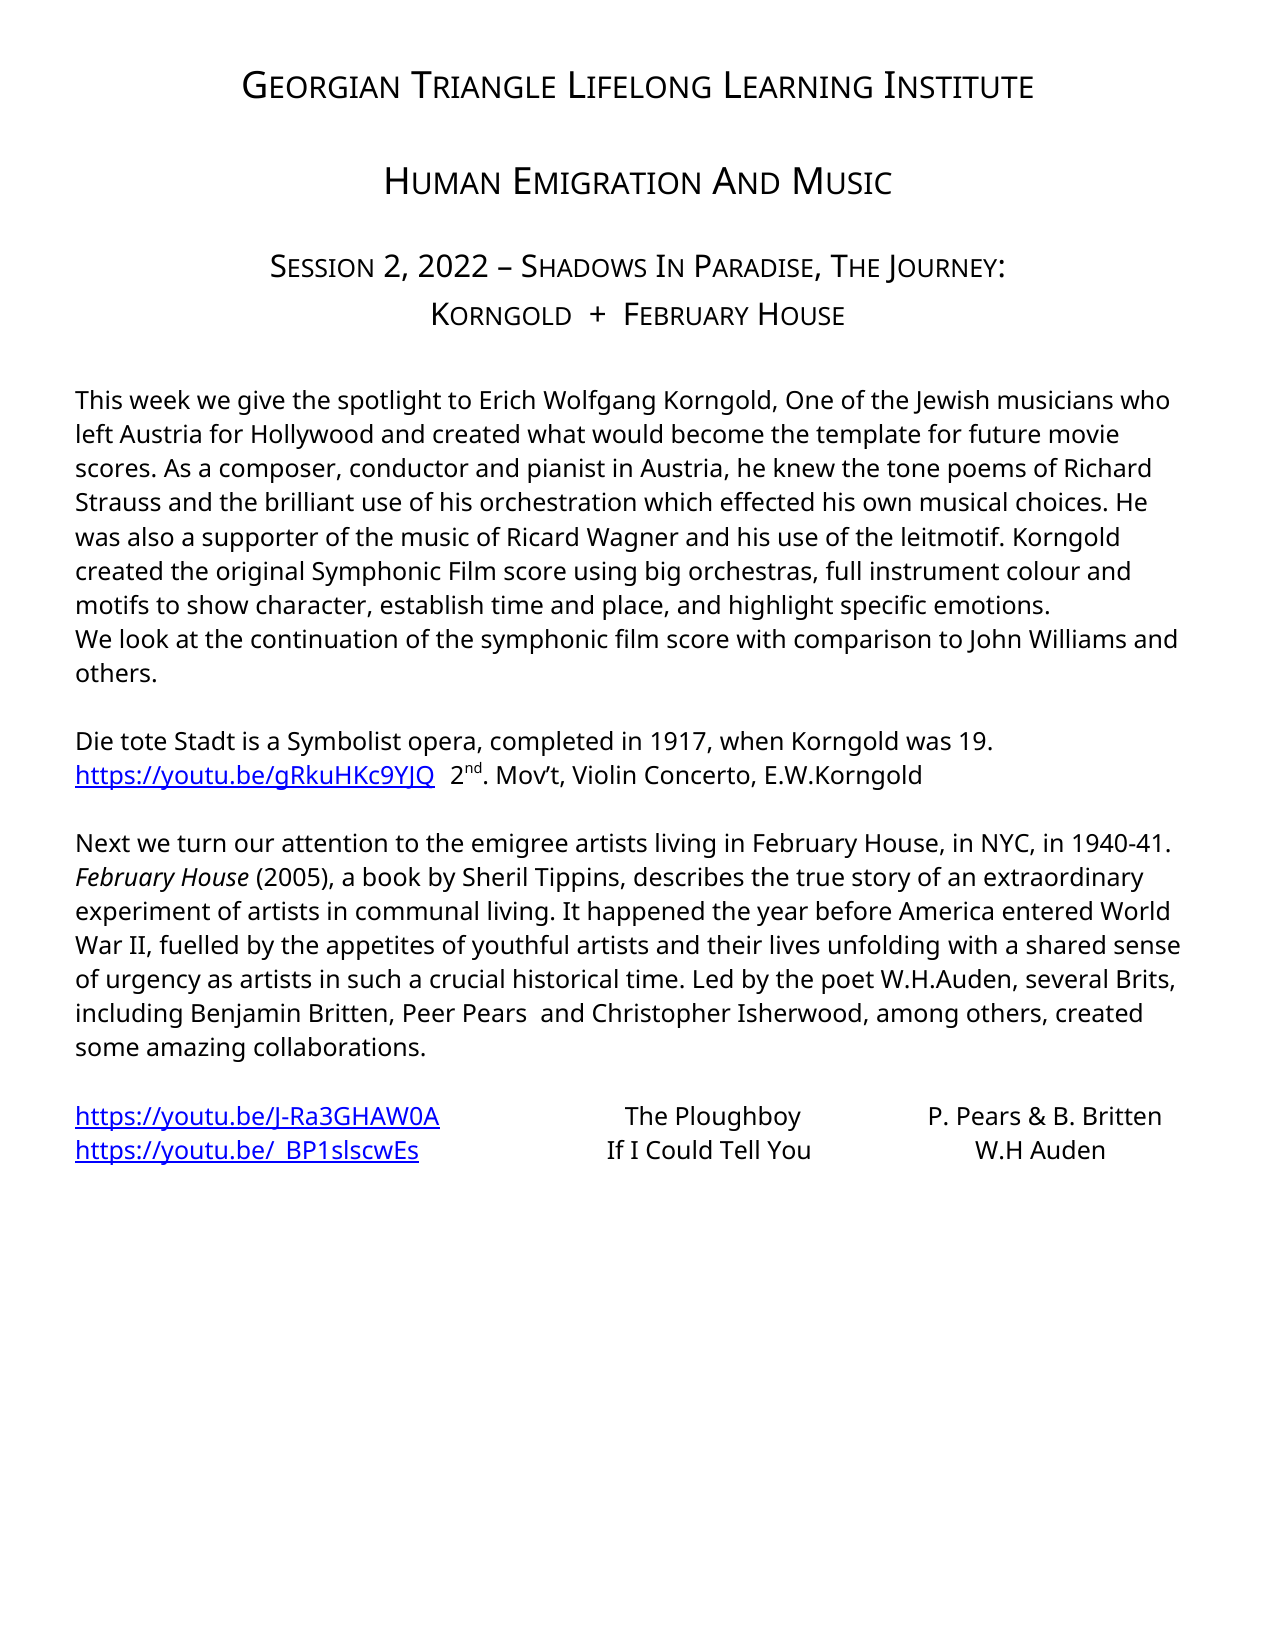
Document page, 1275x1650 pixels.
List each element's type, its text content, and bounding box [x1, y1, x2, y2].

text Next we turn our attention to the emigree artists living in February House, in NYC, in 1940-41. February House (2005), a book by Sheril Tippins, describes the true story of an extraordinary experiment of artists in communal living. It happened the year before America entered World War II, fuelled by the appetites of youthful artists and their lives unfolding with a shared sense of urgency as artists in such a crucial historical time. Led by the poet W.H.Auden, several Brits, including Benjamin Britten, Peer Pears and Christopher Isherwood, among others, created some amazing collaborations. [75, 826, 1200, 1064]
text Georgian Triangle Lifelong Learning Institute [75, 60, 1200, 108]
text https://youtu.be/J-Ra3GHAW0A The Ploughboy P. Pears & B. Britten [75, 1098, 1200, 1132]
text Die tote Stadt is a Symbolist opera, completed in 1917, when Korngold was 19. [75, 723, 1200, 758]
text Session 2, 2022 – Shadows In Paradise, The Journey: [75, 239, 1200, 287]
text https://youtu.be/gRkuHKc9YJQ 2nd. Mov’t, Violin Concerto, E.W.Korngold [75, 758, 1200, 792]
text https://youtu.be/_BP1slscwEs If I Could Tell You W.H Auden [75, 1132, 1200, 1166]
text We look at the continuation of the symphonic film score with comparison to John Williams and others. [75, 621, 1200, 689]
text Korngold + February House [75, 287, 1200, 335]
text This week we give the spotlight to Erich Wolfgang Korngold, One of the Jewish musicians who left Austria for Hollywood and created what would become the template for future movie scores. As a composer, conductor and pianist in Austria, he knew the tone poems of Richard Strauss and the brilliant use of his orchestration which effected his own musical choices. He was also a supporter of the music of Ricard Wagner and his use of the leitmotif. Korngold created the original Symphonic Film score using big orchestras, full instrument colour and motifs to show character, establish time and place, and highlight specific emotions. [75, 383, 1200, 621]
text Human Emigration And Music [75, 156, 1200, 204]
